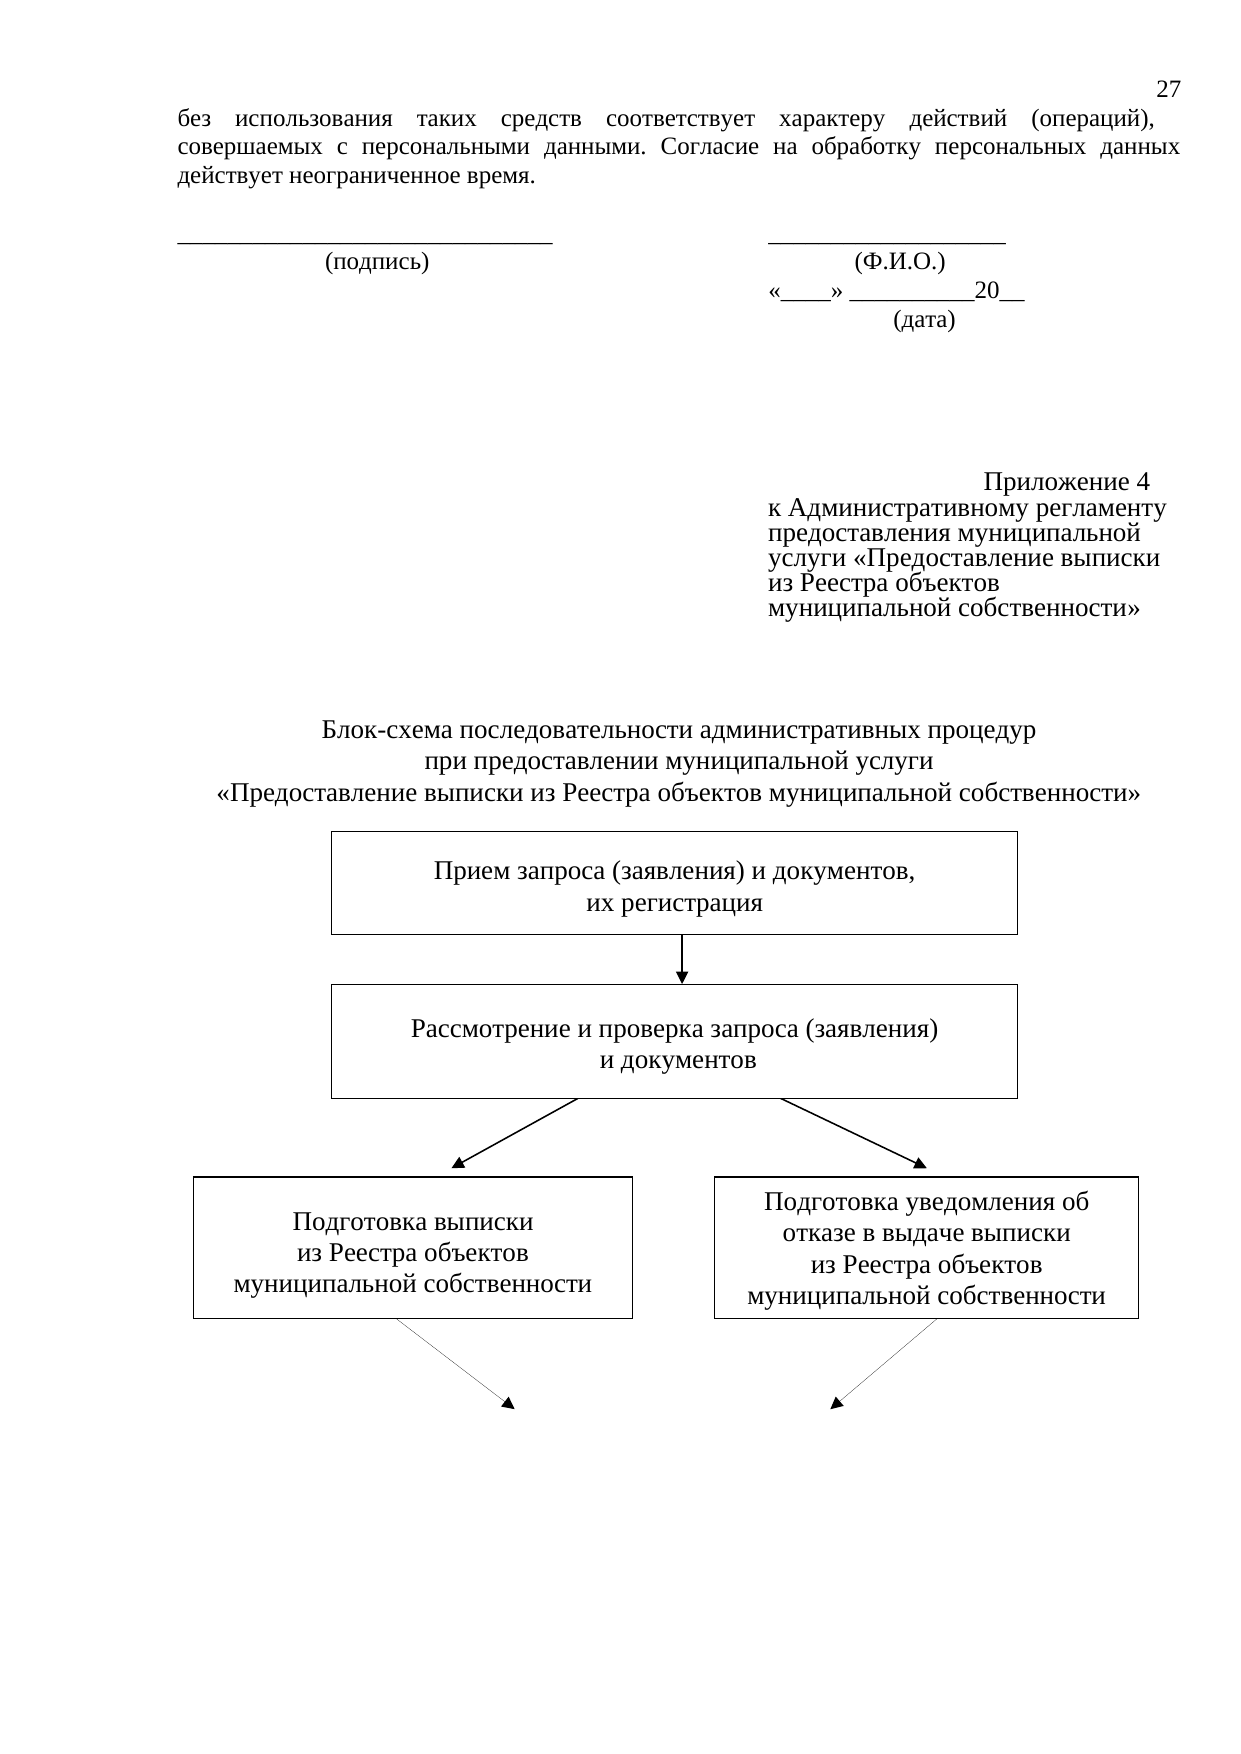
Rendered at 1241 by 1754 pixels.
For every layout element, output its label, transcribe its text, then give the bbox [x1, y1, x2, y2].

text ______________________________ ___________________ [177, 218, 1181, 246]
text (подпись) (Ф.И.О.) [251, 246, 1181, 275]
text к Административному регламенту [768, 496, 1181, 521]
text «Предоставление выписки из Реестра объектов муниципальной собственности» [177, 776, 1181, 807]
text Приложение 4 [916, 465, 1181, 496]
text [177, 103, 1181, 189]
text при предоставлении муниципальной услуги [177, 744, 1181, 776]
text Блок-схема последовательности административных процедур [177, 713, 1181, 744]
text «____» __________20__ [251, 275, 1181, 304]
text предоставления муниципальной услуги «Предоставление выписки из Реестра объектов муниципальной собственности» [768, 521, 1181, 621]
text (дата) [251, 304, 1181, 333]
